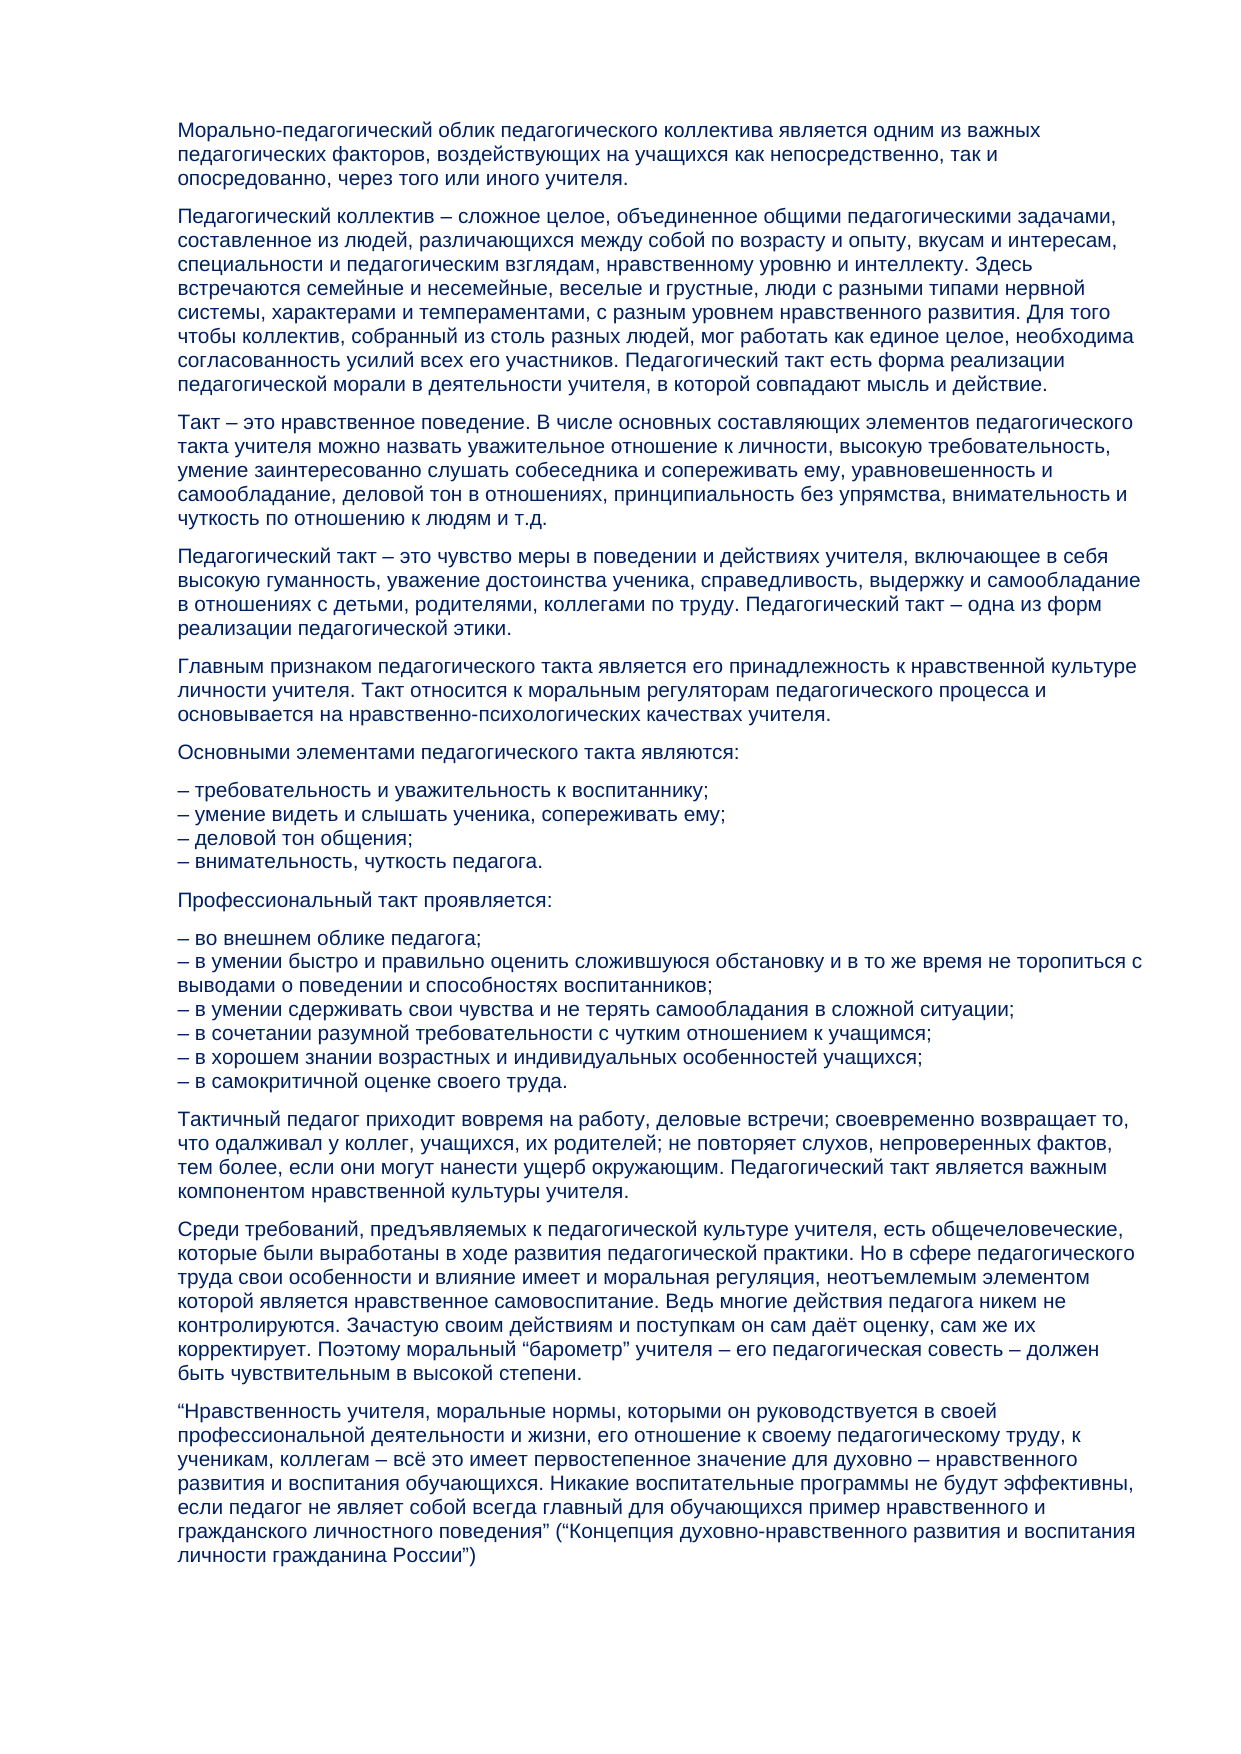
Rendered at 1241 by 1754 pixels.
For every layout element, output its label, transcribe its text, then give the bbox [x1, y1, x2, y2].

text Морально-педагогический облик педагогического коллектива является одним из важных педагогических факторов, воздействующих на учащихся как непосредственно, так и опосредованно, через того или иного учителя. [177, 118, 1152, 190]
text Среди требований, предъявляемых к педагогической культуре учителя, есть общечеловеческие, которые были выработаны в ходе развития педагогической практики. Но в сфере педагогического труда свои особенности и влияние имеет и моральная регуляция, неотъемлемым элементом которой является нравственное самовоспитание. Ведь многие действия педагога никем не контролируются. Зачастую своим действиям и поступкам он сам даёт оценку, сам же их корректирует. Поэтому моральный “барометр” учителя – его педагогическая совесть – должен быть чувствительным в высокой степени. [177, 1217, 1152, 1385]
text Педагогический коллектив – сложное целое, объединенное общими педагогическими задачами, составленное из людей, различающихся между собой по возрасту и опыту, вкусам и интересам, специальности и педагогическим взглядам, нравственному уровню и интеллекту. Здесь встречаются семейные и несемейные, веселые и грустные, люди с разными типами нервной системы, характерами и темпераментами, с разным уровнем нравственного развития. Для того чтобы коллектив, собранный из столь разных людей, мог работать как единое целое, необходима согласованность усилий всех его участников. Педагогический такт есть форма реализации педагогической морали в деятельности учителя, в которой совпадают мысль и действие. [177, 204, 1152, 396]
text Основными элементами педагогического такта являются: [177, 739, 1152, 763]
text “Нравственность учителя, моральные нормы, которыми он руководствуется в своей профессиональной деятельности и жизни, его отношение к своему педагогическому труду, к ученикам, коллегам – всё это имеет первостепенное значение для духовно – нравственного развития и воспитания обучающихся. Никакие воспитательные программы не будут эффективны, если педагог не являет собой всегда главный для обучающихся пример нравственного и гражданского личностного поведения” (“Концепция духовно-нравственного развития и воспитания личности гражданина России”) [177, 1399, 1152, 1567]
text – требовательность и уважительность к воспитаннику; – умение видеть и слышать ученика, сопереживать ему; – деловой тон общения; – внимательность, чуткость педагога. [177, 777, 1152, 873]
text – во внешнем облике педагога; – в умении быстро и правильно оценить сложившуюся обстановку и в то же время не торопиться с выводами о поведении и способностях воспитанников; – в умении сдерживать свои чувства и не терять самообладания в сложной ситуации; – в сочетании разумной требовательности с чутким отношением к учащимся; – в хорошем знании возрастных и индивидуальных особенностей учащихся; – в самокритичной оценке своего труда. [177, 925, 1152, 1093]
text Тактичный педагог приходит вовремя на работу, деловые встречи; своевременно возвращает то, что одалживал у коллег, учащихся, их родителей; не повторяет слухов, непроверенных фактов, тем более, если они могут нанести ущерб окружающим. Педагогический такт является важным компонентом нравственной культуры учителя. [177, 1107, 1152, 1203]
text Главным признаком педагогического такта является его принадлежность к нравственной культуре личности учителя. Такт относится к моральным регуляторам педагогического процесса и основывается на нравственно-психологических качествах учителя. [177, 653, 1152, 725]
text Такт – это нравственное поведение. В числе основных составляющих элементов педагогического такта учителя можно назвать уважительное отношение к личности, высокую требовательность, умение заинтересованно слушать собеседника и сопереживать ему, уравновешенность и самообладание, деловой тон в отношениях, принципиальность без упрямства, внимательность и чуткость по отношению к людям и т.д. [177, 410, 1152, 529]
text Педагогический такт – это чувство меры в поведении и действиях учителя, включающее в себя высокую гуманность, уважение достоинства ученика, справедливость, выдержку и самообладание в отношениях с детьми, родителями, коллегами по труду. Педагогический такт – одна из форм реализации педагогической этики. [177, 544, 1152, 639]
text Профессиональный такт проявляется: [177, 887, 1152, 911]
